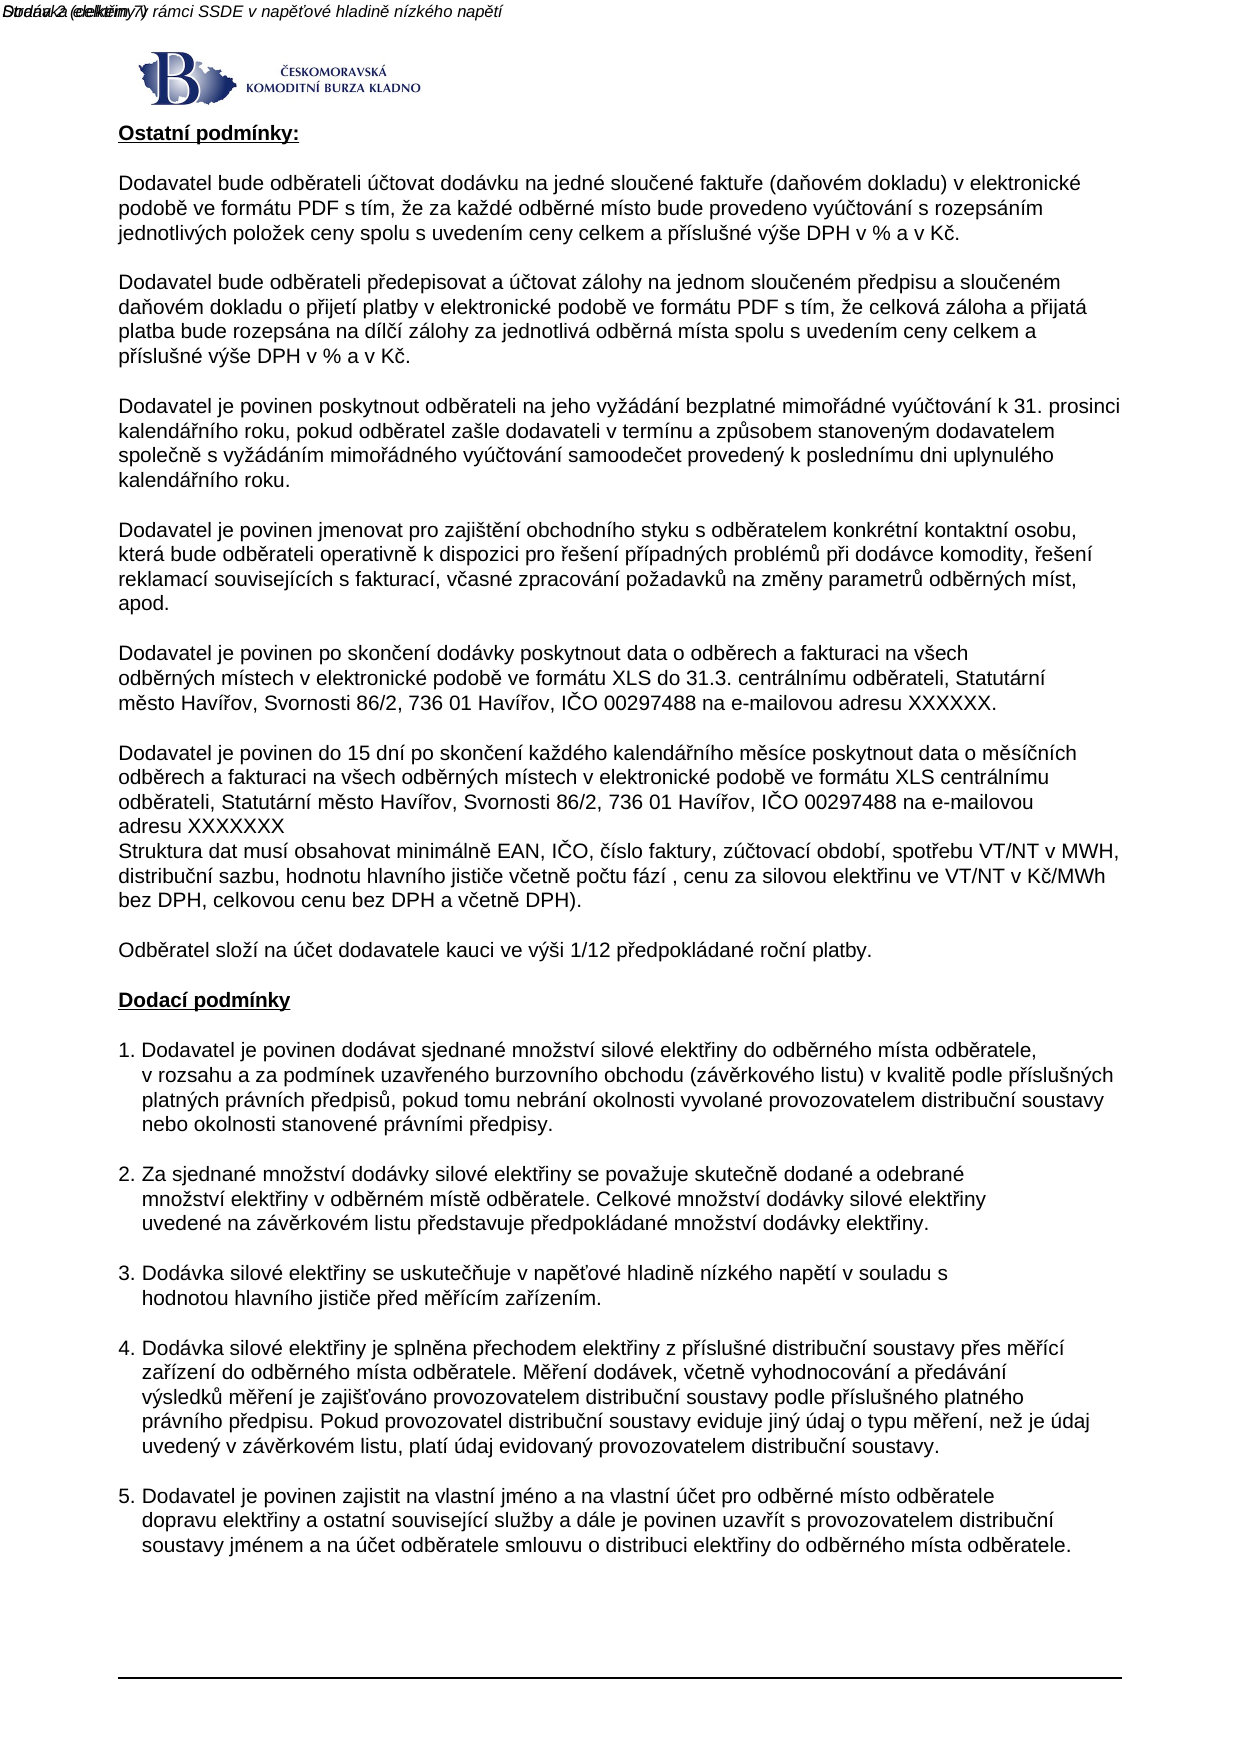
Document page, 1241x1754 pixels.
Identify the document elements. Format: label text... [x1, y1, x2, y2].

text Dodavatel bude odběrateli předepisovat a účtovat zálohy na jednom sloučeném předpisu a sloučeném daňovém dokladu o přijetí platby v elektronické podobě ve formátu PDF s tím, že celková záloha a přijatá platba bude rozepsána na dílčí zálohy za jednotlivá odběrná místa spolu s uvedením ceny celkem a příslušné výše DPH v % a v Kč. [118, 270, 1099, 368]
list Dodávka silové elektřiny je splněna přechodem elektřiny z příslušné distribuční soustavy přes měřící zařízení do odběrného místa odběratele. Měření dodávek, včetně vyhodnocování a předávání výsledků měření je zajišťováno provozovatelem distribuční soustavy podle příslušného platného právního předpisu. Pokud provozovatel distribuční soustavy eviduje jiný údaj o typu měření, než je údaj uvedený v závěrkovém listu, platí údaj evidovaný provozovatelem distribuční soustavy. [118, 1335, 1093, 1458]
text Dodavatel je povinen poskytnout odběrateli na jeho vyžádání bezplatné mimořádné vyúčtování k 31. prosinci kalendářního roku, pokud odběratel zašle dodavateli v termínu a způsobem stanoveným dodavatelem společně s vyžádáním mimořádného vyúčtování samoodečet provedený k poslednímu dni uplynulého kalendářního roku. [118, 394, 1134, 492]
list Dodavatel je povinen dodávat sjednané množství silové elektřiny do odběrného místa odběratele, [118, 1038, 1134, 1062]
text Struktura dat musí obsahovat minimálně EAN, IČO, číslo faktury, zúčtovací období, spotřebu VT/NT v MWH, distribuční sazbu, hodnotu hlavního jističe včetně počtu fází , cenu za silovou elektřinu ve VT/NT v Kč/MWh bez DPH, celkovou cenu bez DPH a včetně DPH). [118, 839, 1134, 912]
text v rozsahu a za podmínek uzavřeného burzovního obchodu (závěrkového listu) v kvalitě podle příslušných platných právních předpisů, pokud tomu nebrání okolnosti vyvolané provozovatelem distribuční soustavy nebo okolnosti stanovené právními předpisy. [142, 1063, 1122, 1136]
text Dodavatel bude odběrateli účtovat dodávku na jedné sloučené faktuře (daňovém dokladu) v elektronické podobě ve formátu PDF s tím, že za každé odběrné místo bude provedeno vyúčtování s rozepsáním jednotlivých položek ceny spolu s uvedením ceny celkem a příslušné výše DPH v % a v Kč. [118, 171, 1134, 244]
list Dodavatel je povinen zajistit na vlastní jméno a na vlastní účet pro odběrné místo odběratele dopravu elektřiny a ostatní související služby a dále je povinen uzavřít s provozovatelem distribuční soustavy jménem a na účet odběratele smlouvu o distribuci elektřiny do odběrného místa odběratele. [118, 1484, 1074, 1557]
list Za sjednané množství dodávky silové elektřiny se považuje skutečně dodané a odebrané množství elektřiny v odběrném místě odběratele. Celkové množství dodávky silové elektřiny uvedené na závěrkovém listu představuje předpokládané množství dodávky elektřiny. [118, 1162, 1052, 1235]
text Dodavatel je povinen po skončení dodávky poskytnout data o odběrech a fakturaci na všech odběrných místech v elektronické podobě ve formátu XLS do 31.3. centrálnímu odběrateli, Statutární město Havířov, Svornosti 86/2, 736 01 Havířov, IČO 00297488 na e-mailovou adresu XXXXXX. [118, 641, 1071, 714]
list Dodávka silové elektřiny se uskutečňuje v napěťové hladině nízkého napětí v souladu s hodnotou hlavního jističe před měřícím zařízením. [118, 1261, 1039, 1309]
text Dodavatel je povinen do 15 dní po skončení každého kalendářního měsíce poskytnout data o měsíčních odběrech a fakturaci na všech odběrných místech v elektronické podobě ve formátu XLS centrálnímu odběrateli, Statutární město Havířov, Svornosti 86/2, 736 01 Havířov, IČO 00297488 na e-mailovou adresu XXXXXXX [118, 740, 1099, 838]
subtitle Dodací podmínky [118, 988, 1134, 1012]
text Odběratel složí na účet dodavatele kauci ve výši 1/12 předpokládané roční platby. [118, 938, 1134, 962]
text Dodavatel je povinen jmenovat pro zajištění obchodního styku s odběratelem konkrétní kontaktní osobu, která bude odběrateli operativně k dispozici pro řešení případných problémů při dodávce komodity, řešení reklamací souvisejících s fakturací, včasné zpracování požadavků na změny parametrů odběrných míst, apod. [118, 517, 1122, 615]
picture [137, 51, 422, 106]
text Ostatní podmínky: [118, 121, 1134, 145]
